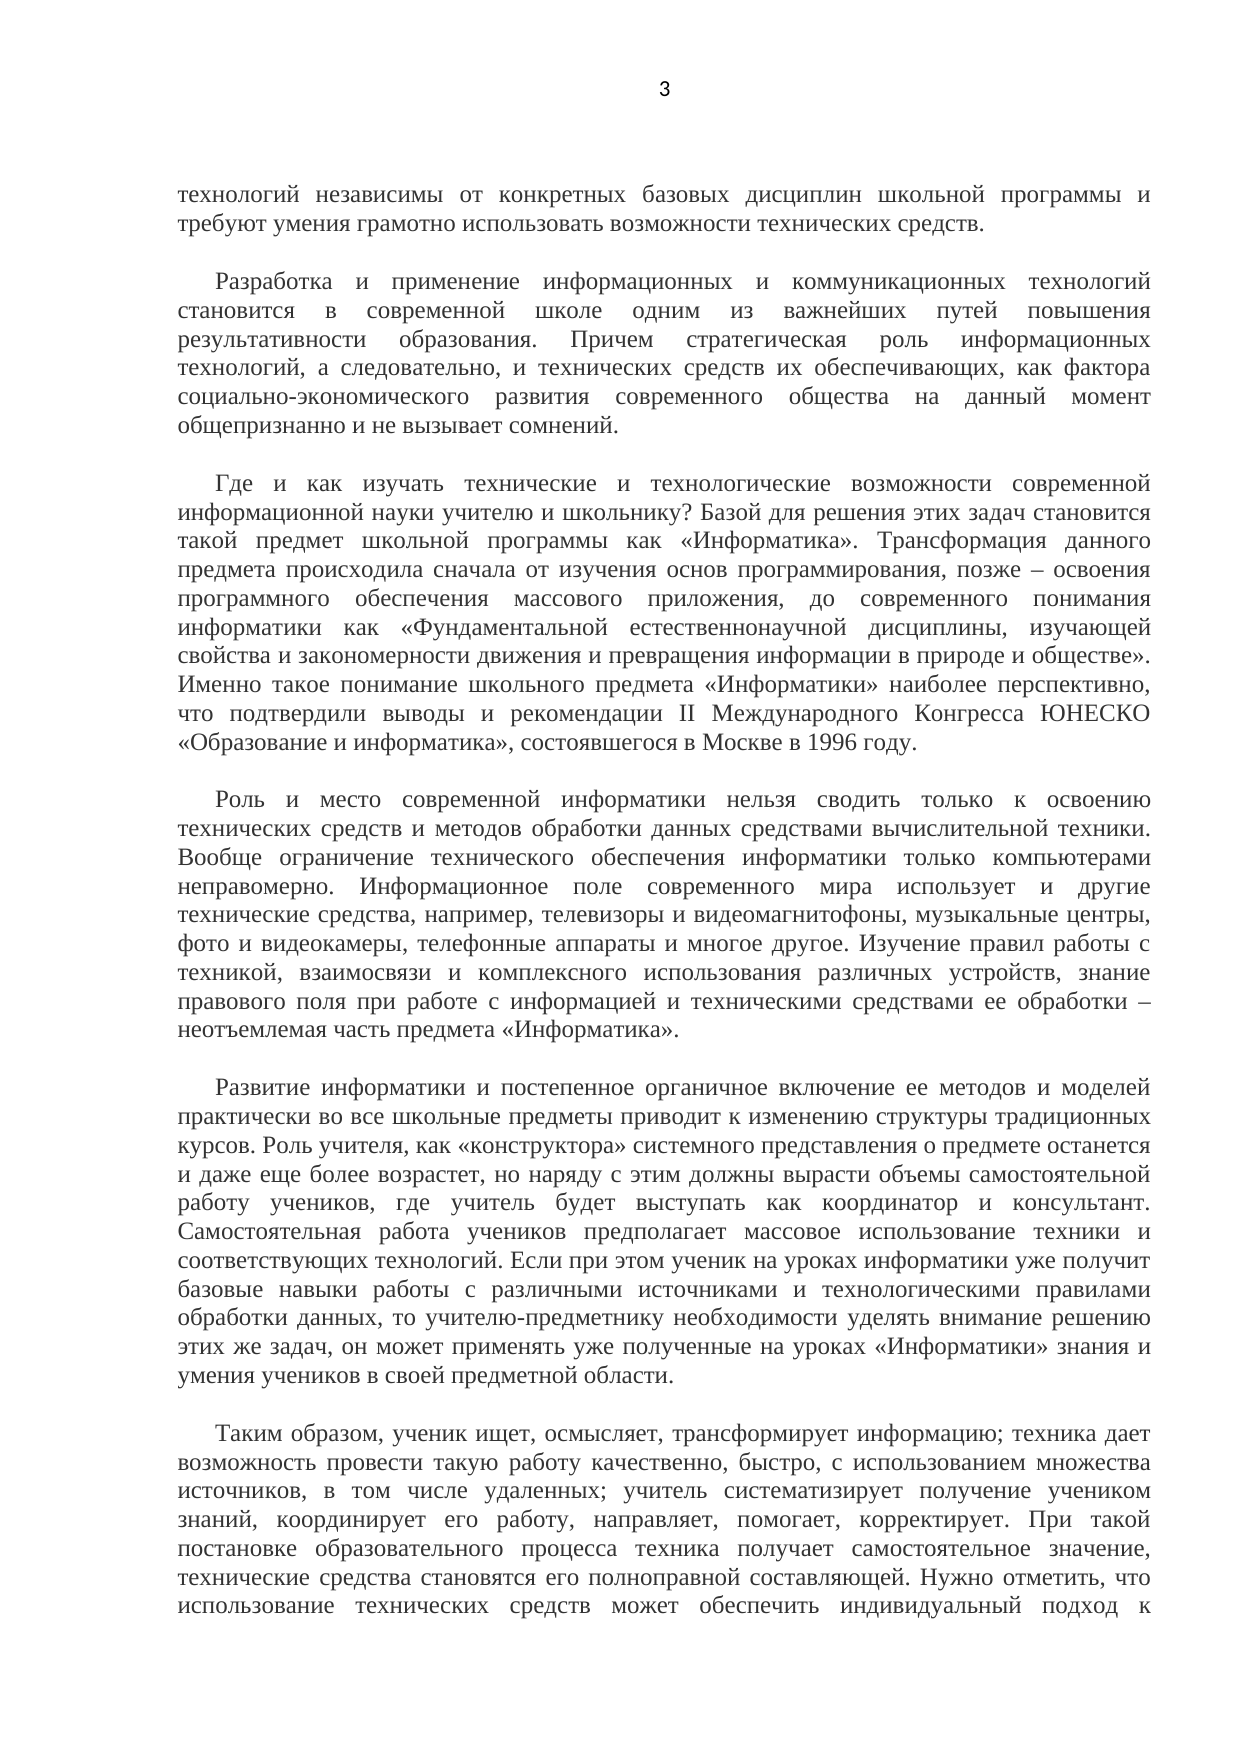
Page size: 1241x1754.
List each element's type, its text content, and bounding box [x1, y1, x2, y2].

text Развитие информатики и постепенное органичное включение ее методов и моделей практически во все школьные предметы приводит к изменению структуры традиционных курсов. Роль учителя, как «конструктора» системного представления о предмете останется и даже еще более возрастет, но наряду с этим должны вырасти объемы самостоятельной работу учеников, где учитель будет выступать как координатор и консультант. Самостоятельная работа учеников предполагает массовое использование техники и соответствующих технологий. Если при этом ученик на уроках информатики уже получит базовые навыки работы с различными источниками и технологическими правилами обработки данных, то учителю-предметнику необходимости уделять внимание решению этих же задач, он может применять уже полученные на уроках «Информатики» знания и умения учеников в своей предметной области. [177, 1072, 1152, 1389]
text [177, 1418, 1152, 1619]
text Где и как изучать технические и технологические возможности современной информационной науки учителю и школьнику? Базой для решения этих задач становится такой предмет школьной программы как «Информатика». Трансформация данного предмета происходила сначала от изучения основ программирования, позже – освоения программного обеспечения массового приложения, до современного понимания информатики как «Фундаментальной естественнонаучной дисциплины, изучающей свойства и закономерности движения и превращения информации в природе и обществе». Именно такое понимание школьного предмета «Информатики» наиболее перспективно, что подтвердили выводы и рекомендации II Международного Конгресса ЮНЕСКО «Образование и информатика», состоявшегося в Москве в 1996 году. [177, 468, 1152, 755]
text Разработка и применение информационных и коммуникационных технологий становится в современной школе одним из важнейших путей повышения результативности образования. Причем стратегическая роль информационных технологий, а следовательно, и технических средств их обеспечивающих, как фактора социально-экономического развития современного общества на данный момент общепризнанно и не вызывает сомнений. [177, 266, 1152, 439]
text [177, 179, 1152, 237]
text Роль и место современной информатики нельзя сводить только к освоению технических средств и методов обработки данных средствами вычислительной техники. Вообще ограничение технического обеспечения информатики только компьютерами неправомерно. Информационное поле современного мира использует и другие технические средства, например, телевизоры и видеомагнитофоны, музыкальные центры, фото и видеокамеры, телефонные аппараты и многое другое. Изучение правил работы с техникой, взаимосвязи и комплексного использования различных устройств, знание правового поля при работе с информацией и техническими средствами ее обработки – неотъемлемая часть предмета «Информатика». [177, 784, 1152, 1043]
